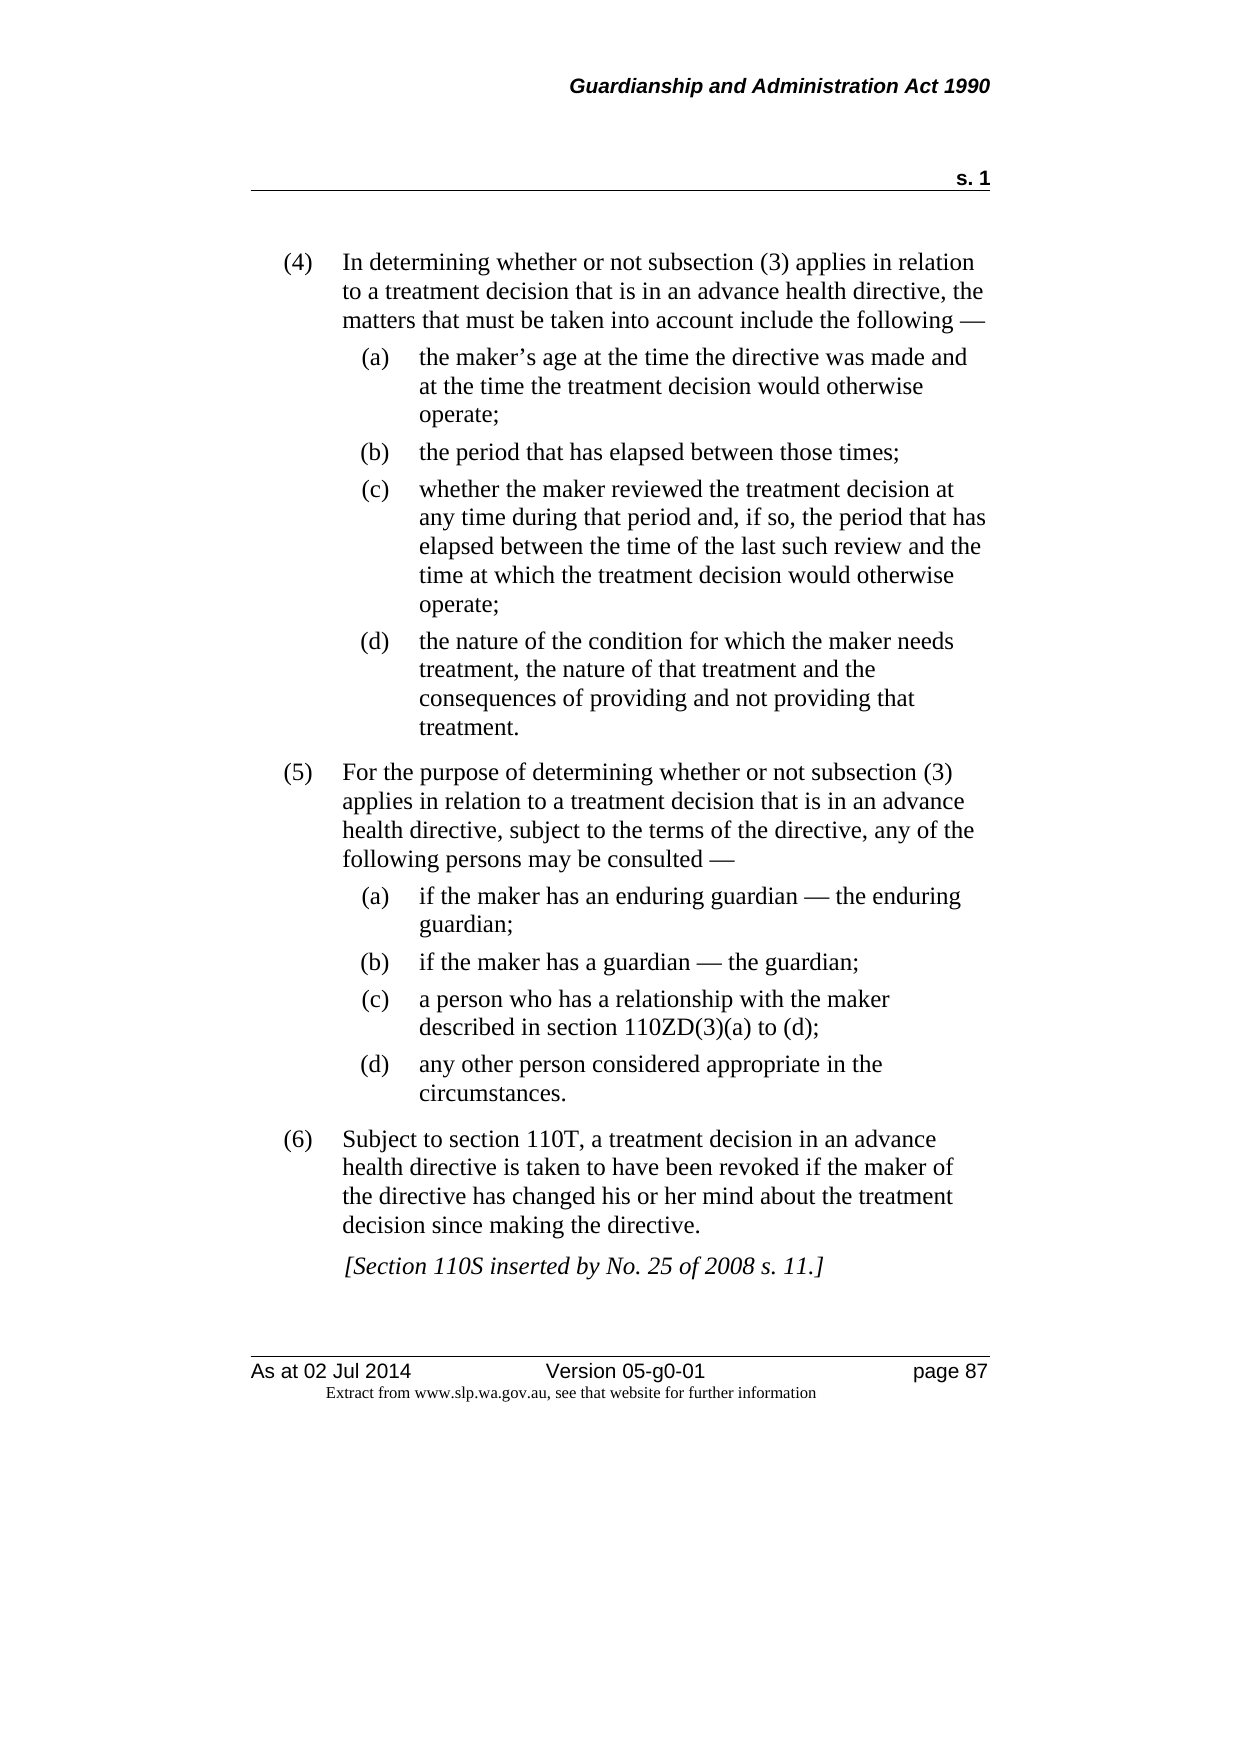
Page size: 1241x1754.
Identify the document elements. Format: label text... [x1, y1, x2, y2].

text (d) the nature of the condition for which the maker needs treatment, the nature of that treatment and the consequences of providing and not providing that treatment. [251, 626, 990, 741]
text (5) For the purpose of determining whether or not subsection (3) applies in relation to a treatment decision that is in an advance health directive, subject to the terms of the directive, any of the following persons may be consulted — [251, 757, 990, 872]
text (a) the maker’s age at the time the directive was made and at the time the treatment decision would otherwise operate; [251, 342, 990, 428]
text (a) if the maker has an enduring guardian — the enduring guardian; [251, 881, 990, 938]
text (c) a person who has a relationship with the maker described in section 110ZD(3)(a) to (d); [251, 984, 990, 1041]
text (d) any other person considered appropriate in the circumstances. [251, 1049, 990, 1107]
text (b) if the maker has a guardian — the guardian; [251, 947, 990, 975]
text (b) the period that has elapsed between those times; [251, 437, 990, 465]
text [Section 110S inserted by No. 25 of 2008 s. 11.] [251, 1251, 990, 1280]
text (4) In determining whether or not subsection (3) applies in relation to a treatment decision that is in an advance health directive, the matters that must be taken into account include the following — [251, 247, 990, 334]
text (6) Subject to section 110T, a treatment decision in an advance health directive is taken to have been revoked if the maker of the directive has changed his or her mind about the treatment decision since making the directive. [251, 1124, 990, 1239]
text (c) whether the maker reviewed the treatment decision at any time during that period and, if so, the period that has elapsed between the time of the last such review and the time at which the treatment decision would otherwise operate; [251, 474, 990, 617]
